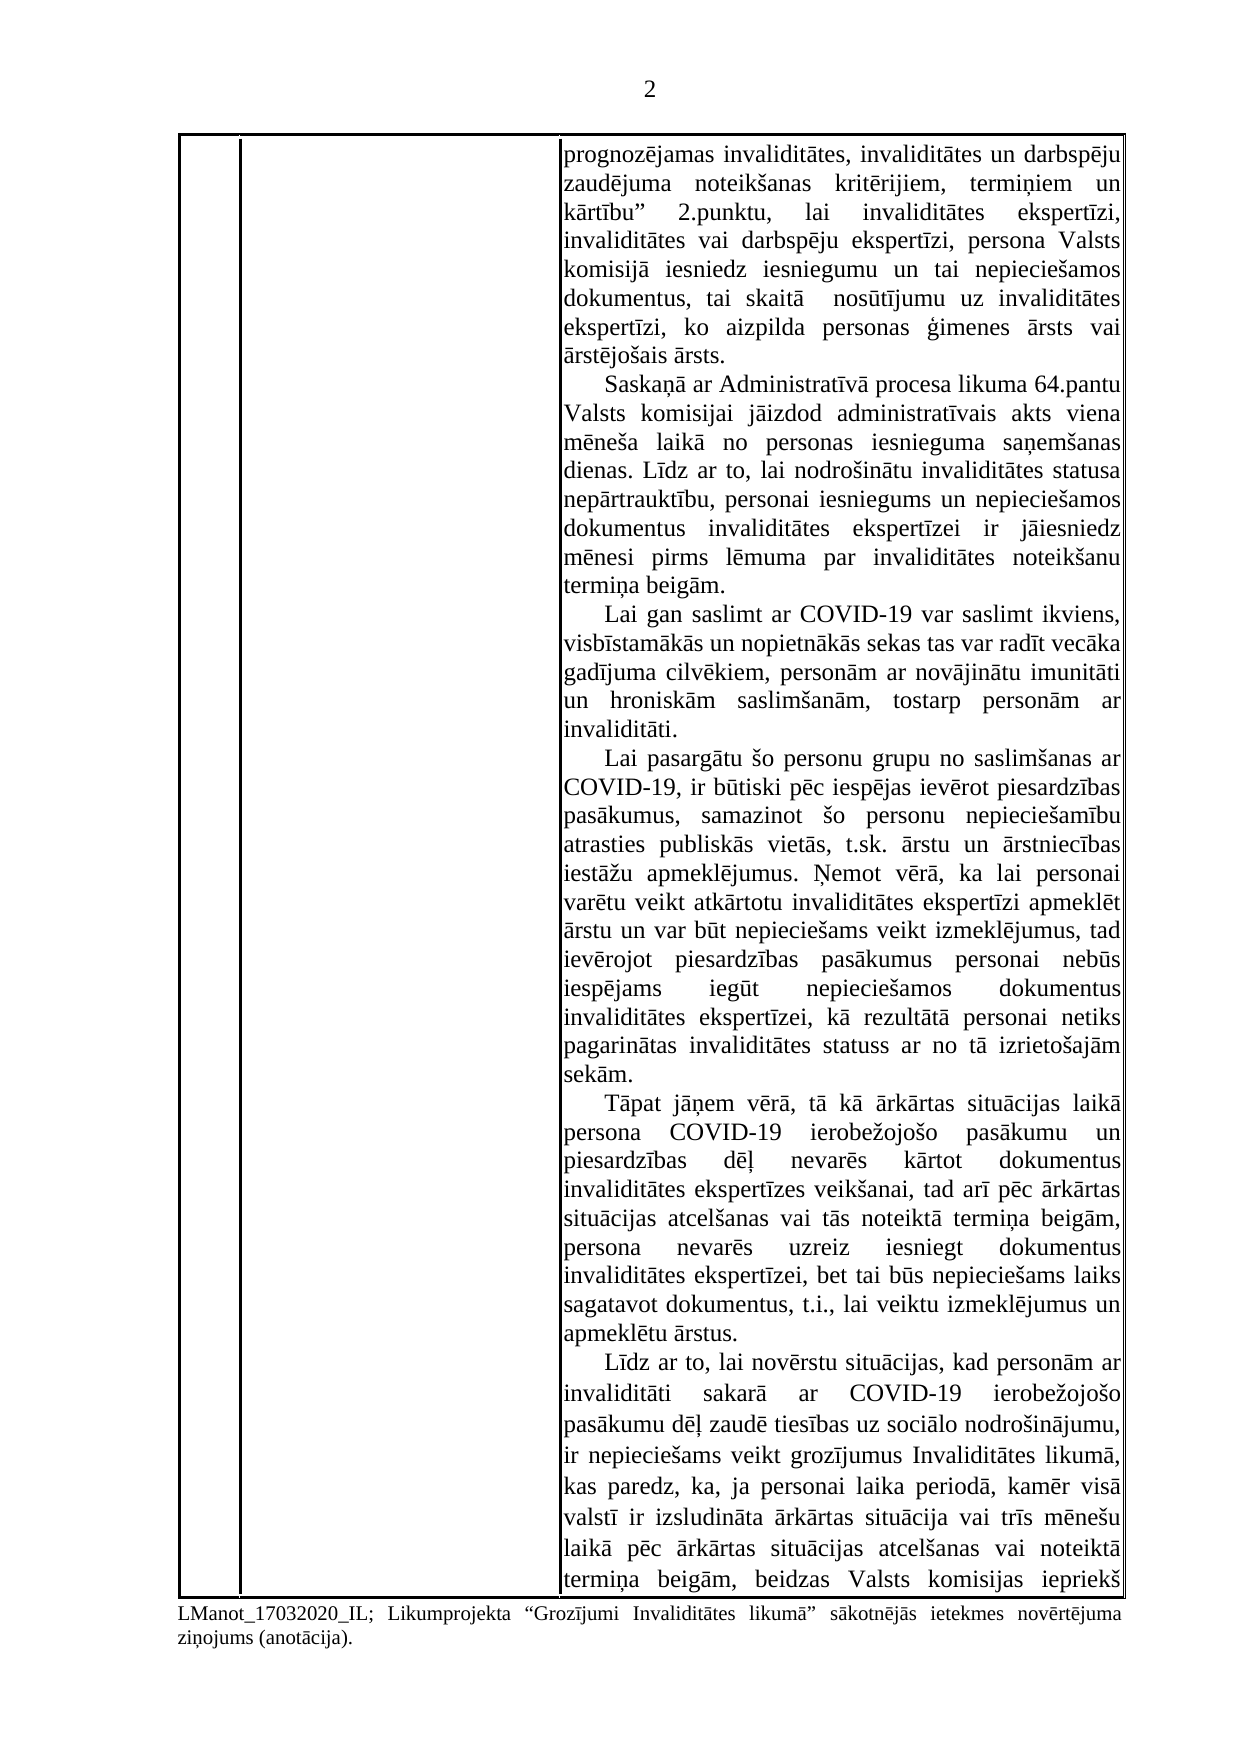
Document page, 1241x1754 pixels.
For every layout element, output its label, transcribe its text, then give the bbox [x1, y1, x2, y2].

table_cell 2. [181, 135, 240, 1596]
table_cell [560, 136, 1123, 1596]
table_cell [240, 135, 560, 1596]
